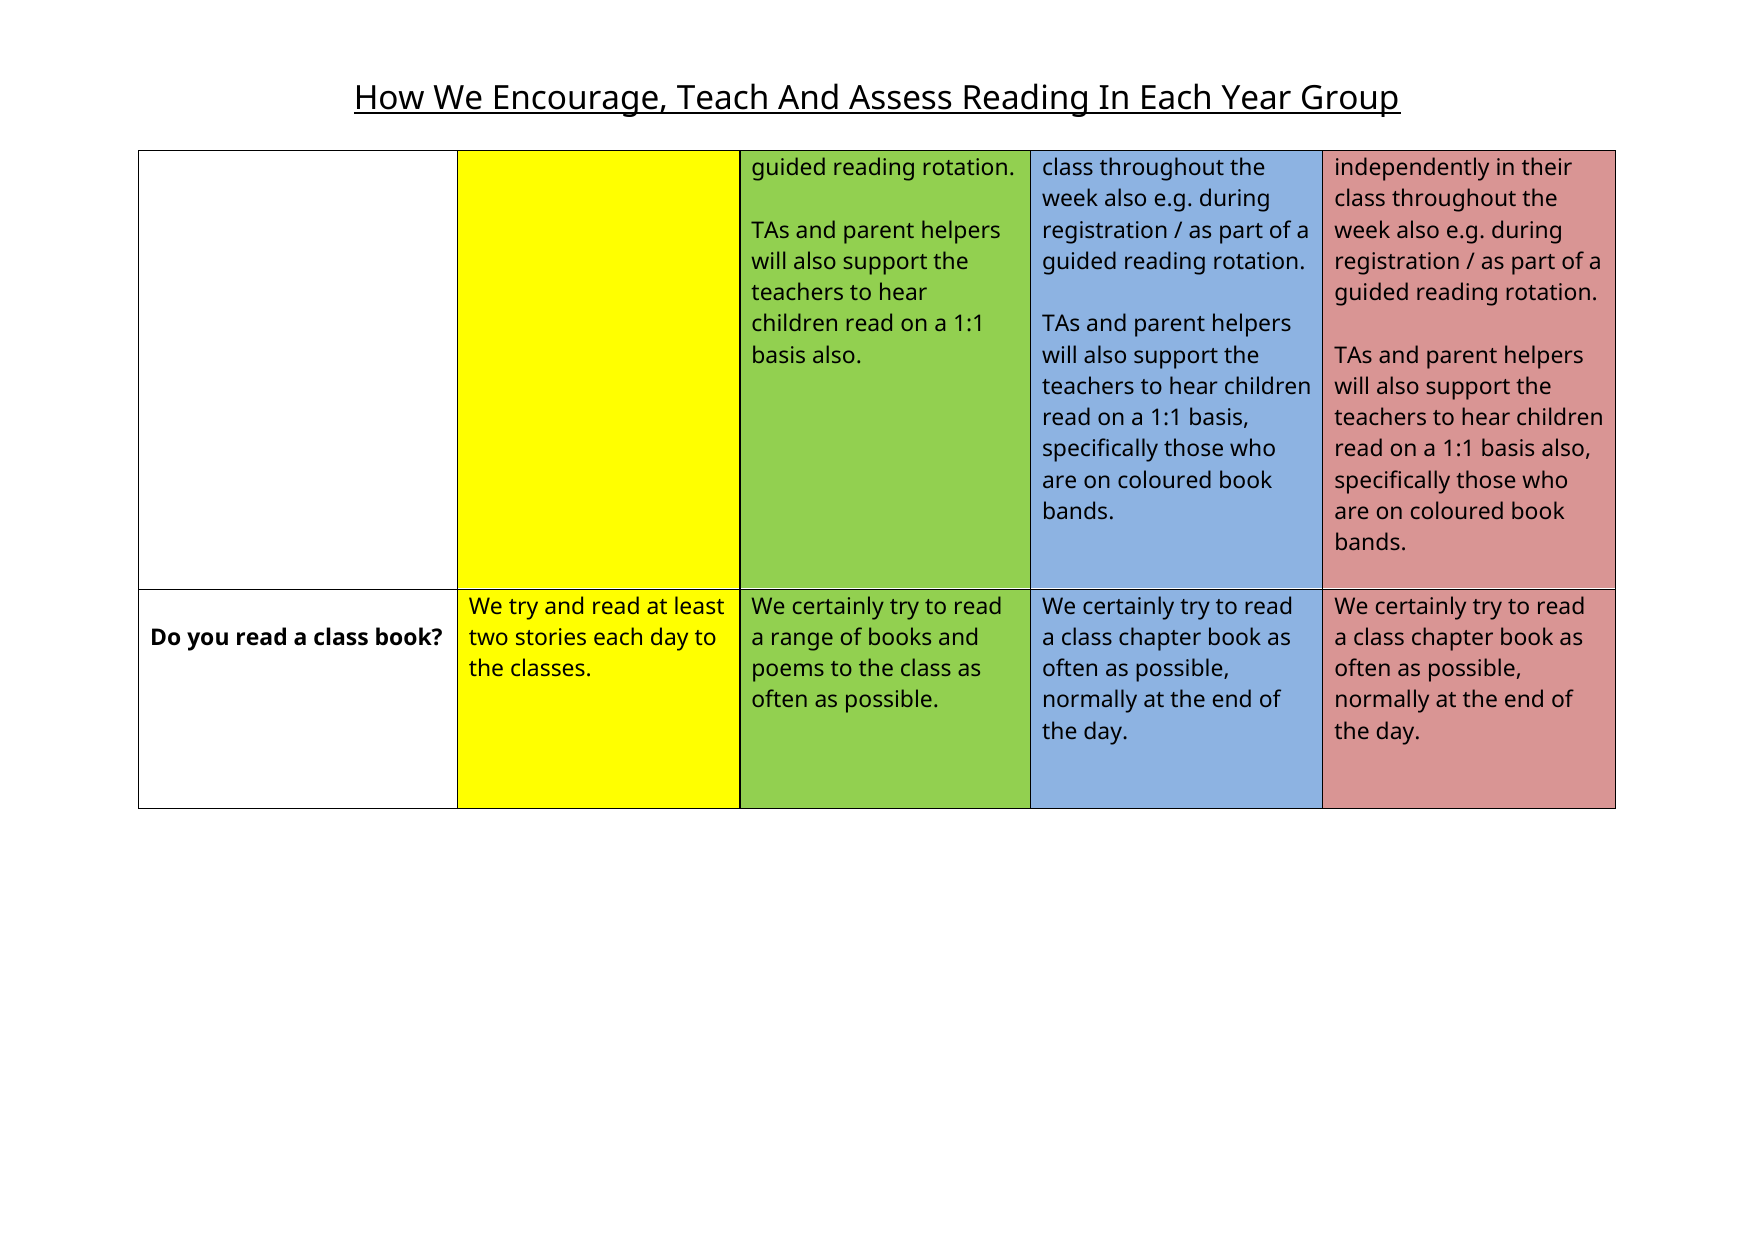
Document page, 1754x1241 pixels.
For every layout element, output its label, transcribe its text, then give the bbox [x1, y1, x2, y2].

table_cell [1031, 151, 1322, 588]
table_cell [458, 151, 739, 588]
table_cell Do you read a class book? [139, 590, 457, 808]
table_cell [1323, 151, 1615, 588]
table_cell We certainly try to read a class chapter book as often as possible, normally at the end of the day. [1323, 590, 1615, 808]
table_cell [139, 151, 457, 588]
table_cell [741, 151, 1030, 588]
table_cell We certainly try to read a range of books and poems to the class as often as possible. [741, 590, 1030, 808]
table_cell We certainly try to read a class chapter book as often as possible, normally at the end of the day. [1031, 590, 1322, 808]
table_cell We try and read at least two stories each day to the classes. [458, 590, 739, 808]
